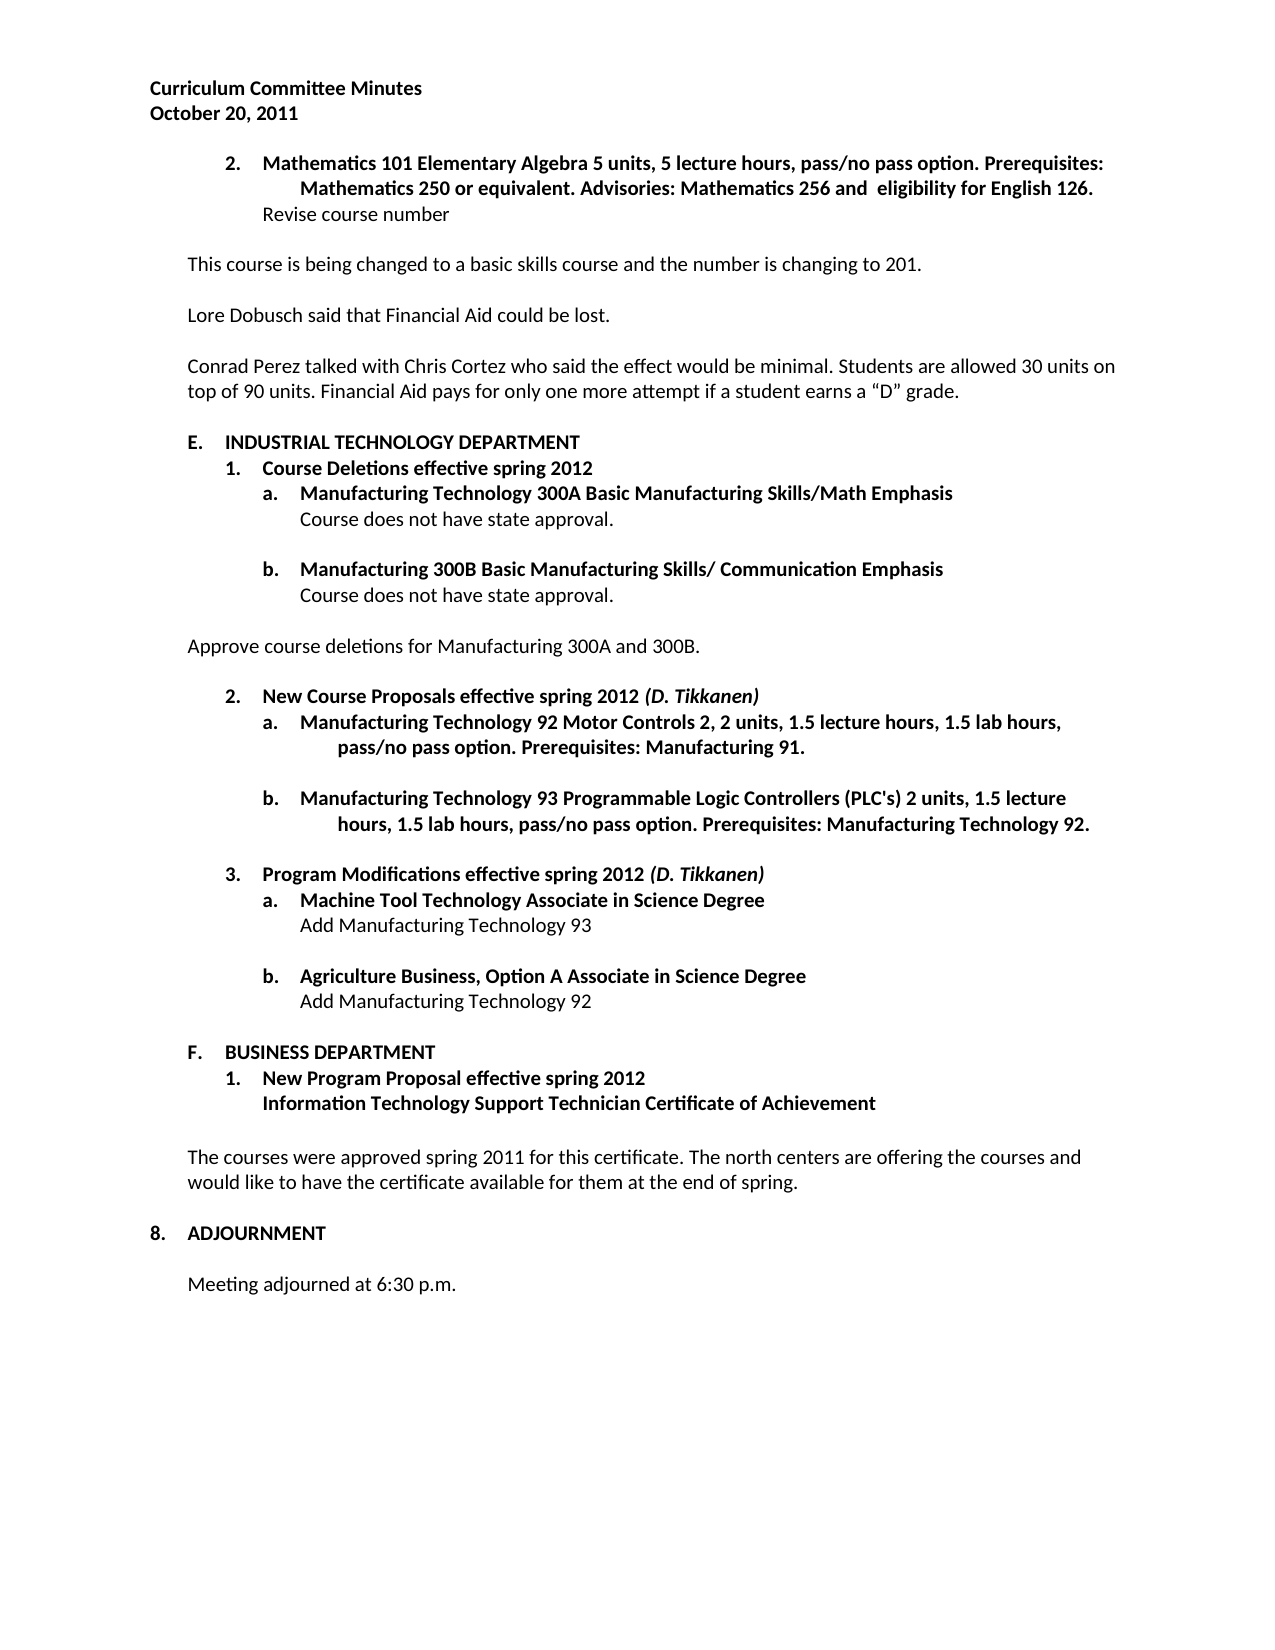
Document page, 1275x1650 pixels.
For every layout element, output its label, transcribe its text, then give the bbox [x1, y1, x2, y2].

text Add Manufacturing Technology 92 [150, 989, 1125, 1014]
text E. INDUSTRIAL TECHNOLOGY DEPARTMENT [150, 429, 1125, 455]
text Information Technology Support Technician Certificate of Achievement [150, 1090, 1125, 1116]
text Approve course deletions for Manufacturing 300A and 300B. [150, 633, 1125, 658]
text Revise course number [150, 201, 1125, 226]
text This course is being changed to a basic skills course and the number is changing to 201. [150, 252, 1125, 277]
text a. Manufacturing Technology 92 Motor Controls 2, 2 units, 1.5 lecture hours, 1.5 lab hours, pass/no pass option. Prerequisites: Manufacturing 91. [150, 709, 1125, 760]
text Course does not have state approval. [150, 506, 1125, 531]
text Course does not have state approval. [150, 582, 1125, 607]
text a. Machine Tool Technology Associate in Science Degree [150, 887, 1125, 912]
text F. BUSINESS DEPARTMENT [150, 1039, 1125, 1065]
text The courses were approved spring 2011 for this certificate. The north centers are offering the courses and would like to have the certificate available for them at the end of spring. [150, 1144, 1125, 1195]
text Add Manufacturing Technology 93 [150, 912, 1125, 938]
text Conrad Perez talked with Chris Cortez who said the effect would be minimal. Students are allowed 30 units on top of 90 units. Financial Aid pays for only one more attempt if a student earns a “D” grade. [150, 353, 1125, 404]
text 1. New Program Proposal effective spring 2012 [150, 1065, 1125, 1090]
text b. Agriculture Business, Option A Associate in Science Degree [150, 963, 1125, 989]
text Meeting adjourned at 6:30 p.m. [150, 1271, 1125, 1296]
text 3. Program Modifications effective spring 2012 (D. Tikkanen) [150, 862, 1125, 887]
text b. Manufacturing Technology 93 Programmable Logic Controllers (PLC's) 2 units, 1.5 lecture hours, 1.5 lab hours, pass/no pass option. Prerequisites: Manufacturing Technology 92. [150, 785, 1125, 836]
text b. Manufacturing 300B Basic Manufacturing Skills/ Communication Emphasis [150, 557, 1125, 582]
text 2. Mathematics 101 Elementary Algebra 5 units, 5 lecture hours, pass/no pass option. Prerequisites: Mathematics 250 or equivalent. Advisories: Mathematics 256 and eligibility for English 126. [150, 150, 1125, 201]
text a. Manufacturing Technology 300A Basic Manufacturing Skills/Math Emphasis [150, 480, 1125, 506]
text 2. New Course Proposals effective spring 2012 (D. Tikkanen) [150, 684, 1125, 709]
text Lore Dobusch said that Financial Aid could be lost. [150, 302, 1125, 328]
text 8. ADJOURNMENT [150, 1220, 1125, 1246]
text 1. Course Deletions effective spring 2012 [150, 455, 1125, 480]
